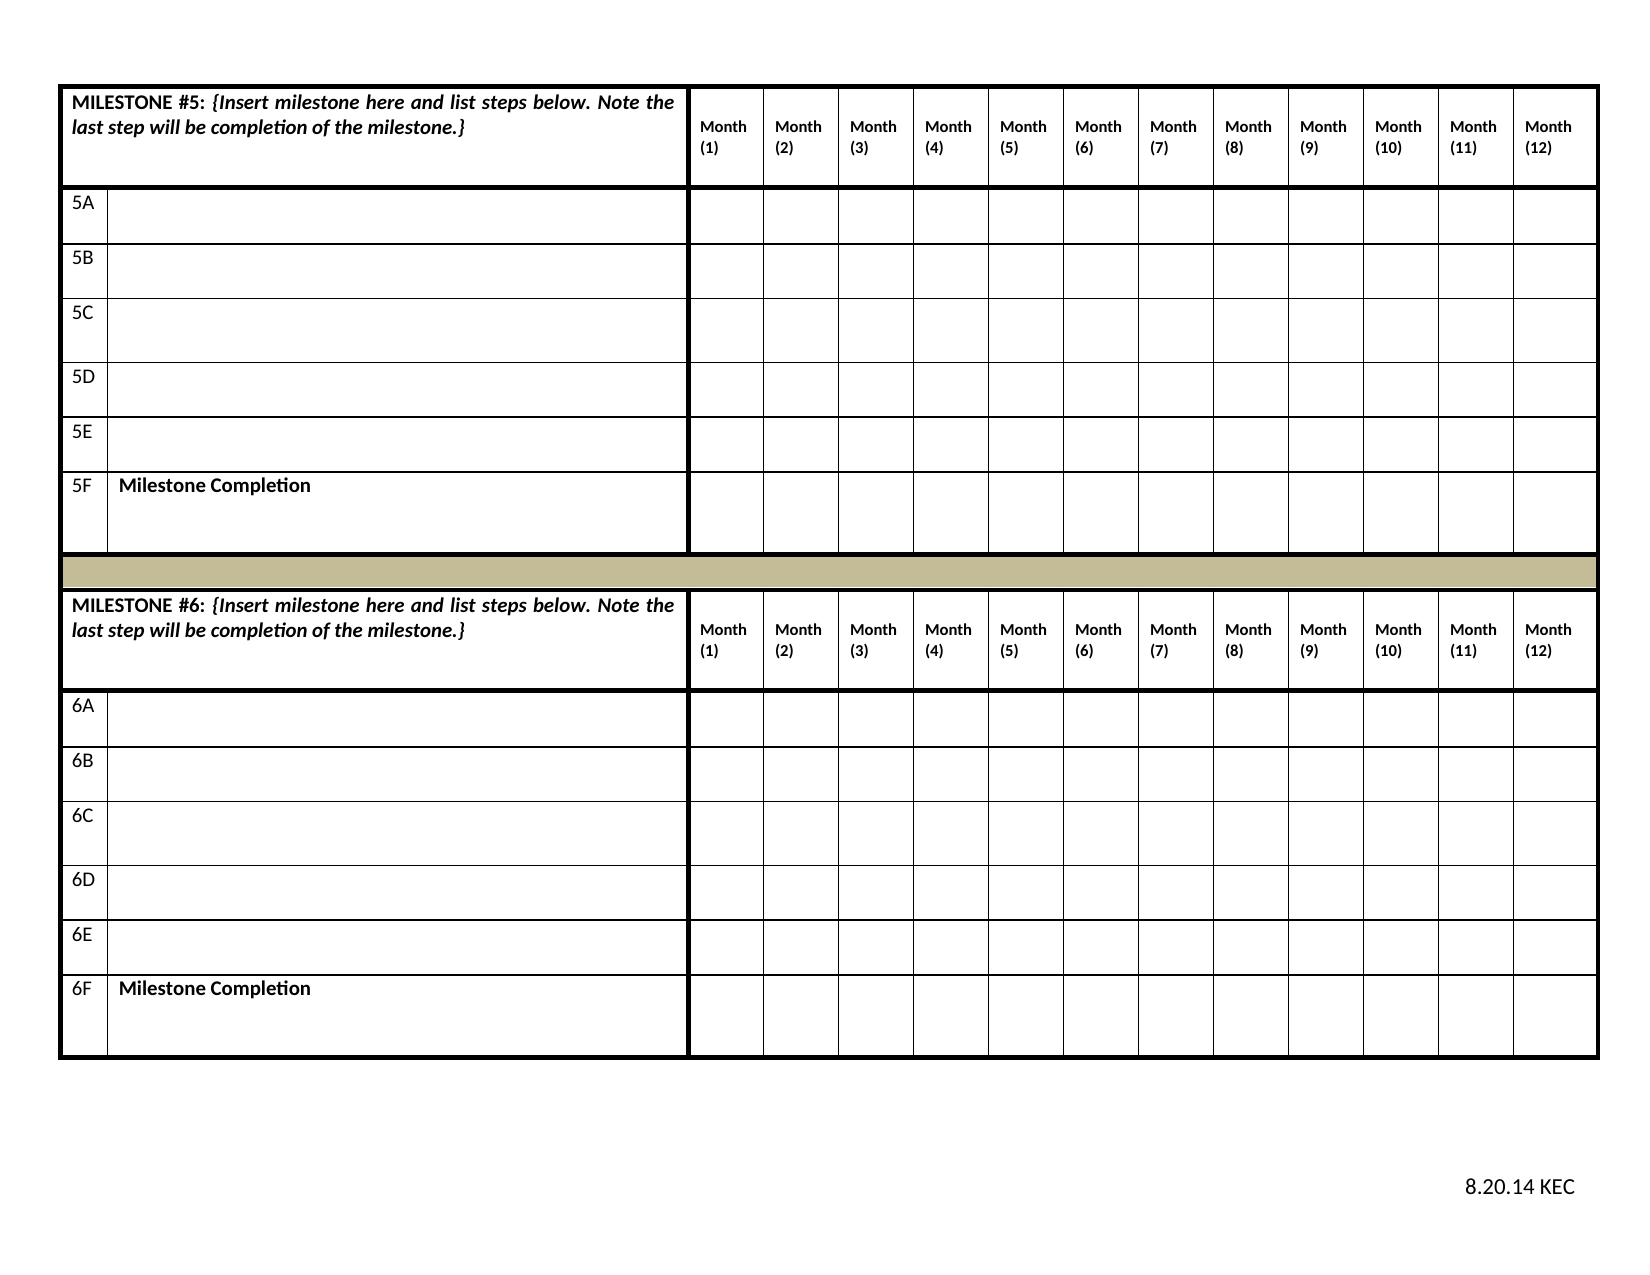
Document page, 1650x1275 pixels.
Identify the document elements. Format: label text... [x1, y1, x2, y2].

table_cell [1364, 866, 1438, 919]
table_cell [914, 418, 988, 471]
table_cell Month (11) [1439, 89, 1513, 185]
table_cell [1289, 748, 1363, 801]
table_cell [108, 866, 686, 919]
table_cell [1289, 866, 1363, 919]
table_cell [839, 190, 913, 243]
table_cell [1514, 921, 1596, 974]
table_cell Month (6) [1064, 592, 1138, 688]
table_cell [1214, 921, 1288, 974]
table_cell Month (4) [914, 592, 988, 688]
table_cell [989, 802, 1063, 865]
table_cell [691, 190, 763, 243]
table_cell [1364, 190, 1438, 243]
table_cell [1439, 921, 1513, 974]
table_cell [1514, 418, 1596, 471]
table_cell [839, 921, 913, 974]
table_cell [839, 748, 913, 801]
table_cell [1289, 921, 1363, 974]
table_cell [691, 245, 763, 297]
table_cell [1514, 190, 1596, 243]
table_cell Month (9) [1289, 592, 1363, 688]
table_cell [1139, 921, 1213, 974]
table_cell [989, 693, 1063, 746]
table_cell [764, 418, 838, 471]
table_cell [1064, 976, 1138, 1055]
table_cell [1289, 299, 1363, 362]
table_cell [1214, 363, 1288, 416]
table_cell [764, 190, 838, 243]
table_cell [1289, 802, 1363, 865]
table_cell [914, 245, 988, 297]
table_cell [764, 866, 838, 919]
table_cell [691, 418, 763, 471]
table_cell [839, 245, 913, 297]
table_cell Month (10) [1364, 592, 1438, 688]
table_cell [839, 693, 913, 746]
table_cell Month (5) [989, 592, 1063, 688]
table_cell [764, 299, 838, 362]
table_cell [1439, 418, 1513, 471]
table_cell [1139, 693, 1213, 746]
table_cell [1139, 976, 1213, 1055]
table_cell [691, 363, 763, 416]
table_cell [1214, 866, 1288, 919]
table_cell [1214, 802, 1288, 865]
table_cell [1364, 693, 1438, 746]
table_cell [914, 976, 988, 1055]
table_cell [1439, 299, 1513, 362]
table_cell [764, 976, 838, 1055]
table_cell [914, 802, 988, 865]
table_cell 5C [63, 299, 107, 362]
table_cell Month (4) [914, 89, 988, 185]
table_cell [108, 921, 686, 974]
table_cell 6C [63, 802, 107, 865]
table_cell [1514, 299, 1596, 362]
table_cell Month (3) [839, 89, 913, 185]
table_cell [764, 693, 838, 746]
table_cell [63, 557, 1596, 587]
table_cell [1214, 190, 1288, 243]
table_cell [108, 190, 686, 243]
table_cell [914, 473, 988, 552]
table_cell [1214, 693, 1288, 746]
table_cell [1364, 299, 1438, 362]
table_cell [764, 748, 838, 801]
table_cell Month (9) [1289, 89, 1363, 185]
table_cell [1214, 418, 1288, 471]
table_cell [989, 190, 1063, 243]
table_cell 5A [63, 190, 107, 243]
table_cell [989, 418, 1063, 471]
table_cell [914, 299, 988, 362]
table_cell [691, 473, 763, 552]
table_cell [1364, 245, 1438, 297]
table_cell [1139, 418, 1213, 471]
table_cell [1439, 190, 1513, 243]
table_cell Month (7) [1139, 592, 1213, 688]
table_cell [691, 748, 763, 801]
table_cell Month (12) [1514, 592, 1596, 688]
table_cell [1439, 802, 1513, 865]
table_cell [989, 473, 1063, 552]
table_cell [108, 363, 686, 416]
table_cell [1139, 245, 1213, 297]
table_cell [1064, 693, 1138, 746]
table_cell Month (11) [1439, 592, 1513, 688]
table_cell [1364, 363, 1438, 416]
table_cell [1514, 245, 1596, 297]
table_cell [839, 299, 913, 362]
table_cell 6F [63, 976, 107, 1055]
table_cell [764, 363, 838, 416]
table_cell [1439, 748, 1513, 801]
table_cell [914, 866, 988, 919]
table_cell [1064, 473, 1138, 552]
table_cell [1064, 299, 1138, 362]
table_cell [1514, 693, 1596, 746]
table_cell [989, 976, 1063, 1055]
table_cell Month (8) [1214, 592, 1288, 688]
table_cell Month (7) [1139, 89, 1213, 185]
table_cell Month (2) [764, 89, 838, 185]
table_cell Month (1) [691, 592, 763, 688]
table_cell [1514, 748, 1596, 801]
table_cell [914, 190, 988, 243]
table_cell [914, 693, 988, 746]
table_cell [1289, 693, 1363, 746]
table_cell [989, 245, 1063, 297]
table_cell [108, 748, 686, 801]
table_cell [764, 245, 838, 297]
table_cell [1439, 693, 1513, 746]
table_cell Month (8) [1214, 89, 1288, 185]
table_cell [1289, 245, 1363, 297]
table_cell MILESTONE #5: {Insert milestone here and list steps below. Note the last step will be completion of the milestone.} [63, 89, 686, 185]
table_cell [1064, 418, 1138, 471]
table_cell [764, 473, 838, 552]
table_cell Month (6) [1064, 89, 1138, 185]
table_cell [1289, 190, 1363, 243]
table_cell [839, 802, 913, 865]
table_cell [1439, 976, 1513, 1055]
table_cell [108, 418, 686, 471]
table_cell 6D [63, 866, 107, 919]
table_cell 6A [63, 693, 107, 746]
table_cell [1214, 976, 1288, 1055]
table_cell [1364, 976, 1438, 1055]
table_cell [764, 921, 838, 974]
table_cell [1364, 748, 1438, 801]
table_cell 6B [63, 748, 107, 801]
table_cell [1064, 245, 1138, 297]
table_cell [108, 802, 686, 865]
table_cell Month (2) [764, 592, 838, 688]
table_cell [1514, 976, 1596, 1055]
table_cell [1289, 363, 1363, 416]
table_cell [989, 363, 1063, 416]
table_cell [1139, 802, 1213, 865]
table_cell [1364, 802, 1438, 865]
table_cell 5E [63, 418, 107, 471]
table_cell [1364, 473, 1438, 552]
table_cell Milestone Completion [108, 473, 686, 552]
table_cell [1139, 363, 1213, 416]
table_cell [1514, 866, 1596, 919]
table_cell [989, 748, 1063, 801]
table_cell 5B [63, 245, 107, 297]
table_cell Month (5) [989, 89, 1063, 185]
table_cell [989, 866, 1063, 919]
table_cell [989, 921, 1063, 974]
table_cell [1289, 976, 1363, 1055]
table_cell [1064, 802, 1138, 865]
table_cell [989, 299, 1063, 362]
table_cell [1439, 866, 1513, 919]
table_cell MILESTONE #6: {Insert milestone here and list steps below. Note the last step will be completion of the milestone.} [63, 592, 686, 688]
table_cell [108, 245, 686, 297]
table_cell [764, 802, 838, 865]
table_cell [914, 921, 988, 974]
table_cell [1214, 473, 1288, 552]
table_cell [1139, 473, 1213, 552]
table_cell 6E [63, 921, 107, 974]
table_cell Milestone Completion [108, 976, 686, 1055]
table_cell [1214, 299, 1288, 362]
table_cell [691, 299, 763, 362]
table_cell [1214, 748, 1288, 801]
table_cell [839, 473, 913, 552]
table_cell [1064, 866, 1138, 919]
table_cell [691, 866, 763, 919]
table_cell [1439, 245, 1513, 297]
table_cell 5D [63, 363, 107, 416]
table_cell [839, 418, 913, 471]
table_cell [1364, 418, 1438, 471]
table_cell [1064, 748, 1138, 801]
table_cell [839, 363, 913, 416]
table_cell 5F [63, 473, 107, 552]
table_cell [1139, 748, 1213, 801]
table_cell [839, 866, 913, 919]
table_cell [1439, 363, 1513, 416]
table_cell [1064, 190, 1138, 243]
table_cell [839, 976, 913, 1055]
table_cell [914, 363, 988, 416]
table_cell [1514, 473, 1596, 552]
table_cell Month (1) [691, 89, 763, 185]
table_cell [1439, 473, 1513, 552]
table_cell [1139, 190, 1213, 243]
table_cell [691, 802, 763, 865]
table_cell [1139, 299, 1213, 362]
table_cell [1064, 921, 1138, 974]
table_cell [108, 299, 686, 362]
table_cell [914, 748, 988, 801]
table_cell Month (10) [1364, 89, 1438, 185]
table_cell [1289, 418, 1363, 471]
table_cell Month (12) [1514, 89, 1596, 185]
table_cell [108, 693, 686, 746]
table_cell [691, 921, 763, 974]
table_cell [1289, 473, 1363, 552]
table_cell [691, 976, 763, 1055]
table_cell [1514, 363, 1596, 416]
table_cell [1364, 921, 1438, 974]
table_cell [1064, 363, 1138, 416]
table_cell Month (3) [839, 592, 913, 688]
table_cell [1514, 802, 1596, 865]
table_cell [691, 693, 763, 746]
table_cell [1214, 245, 1288, 297]
table_cell [1139, 866, 1213, 919]
